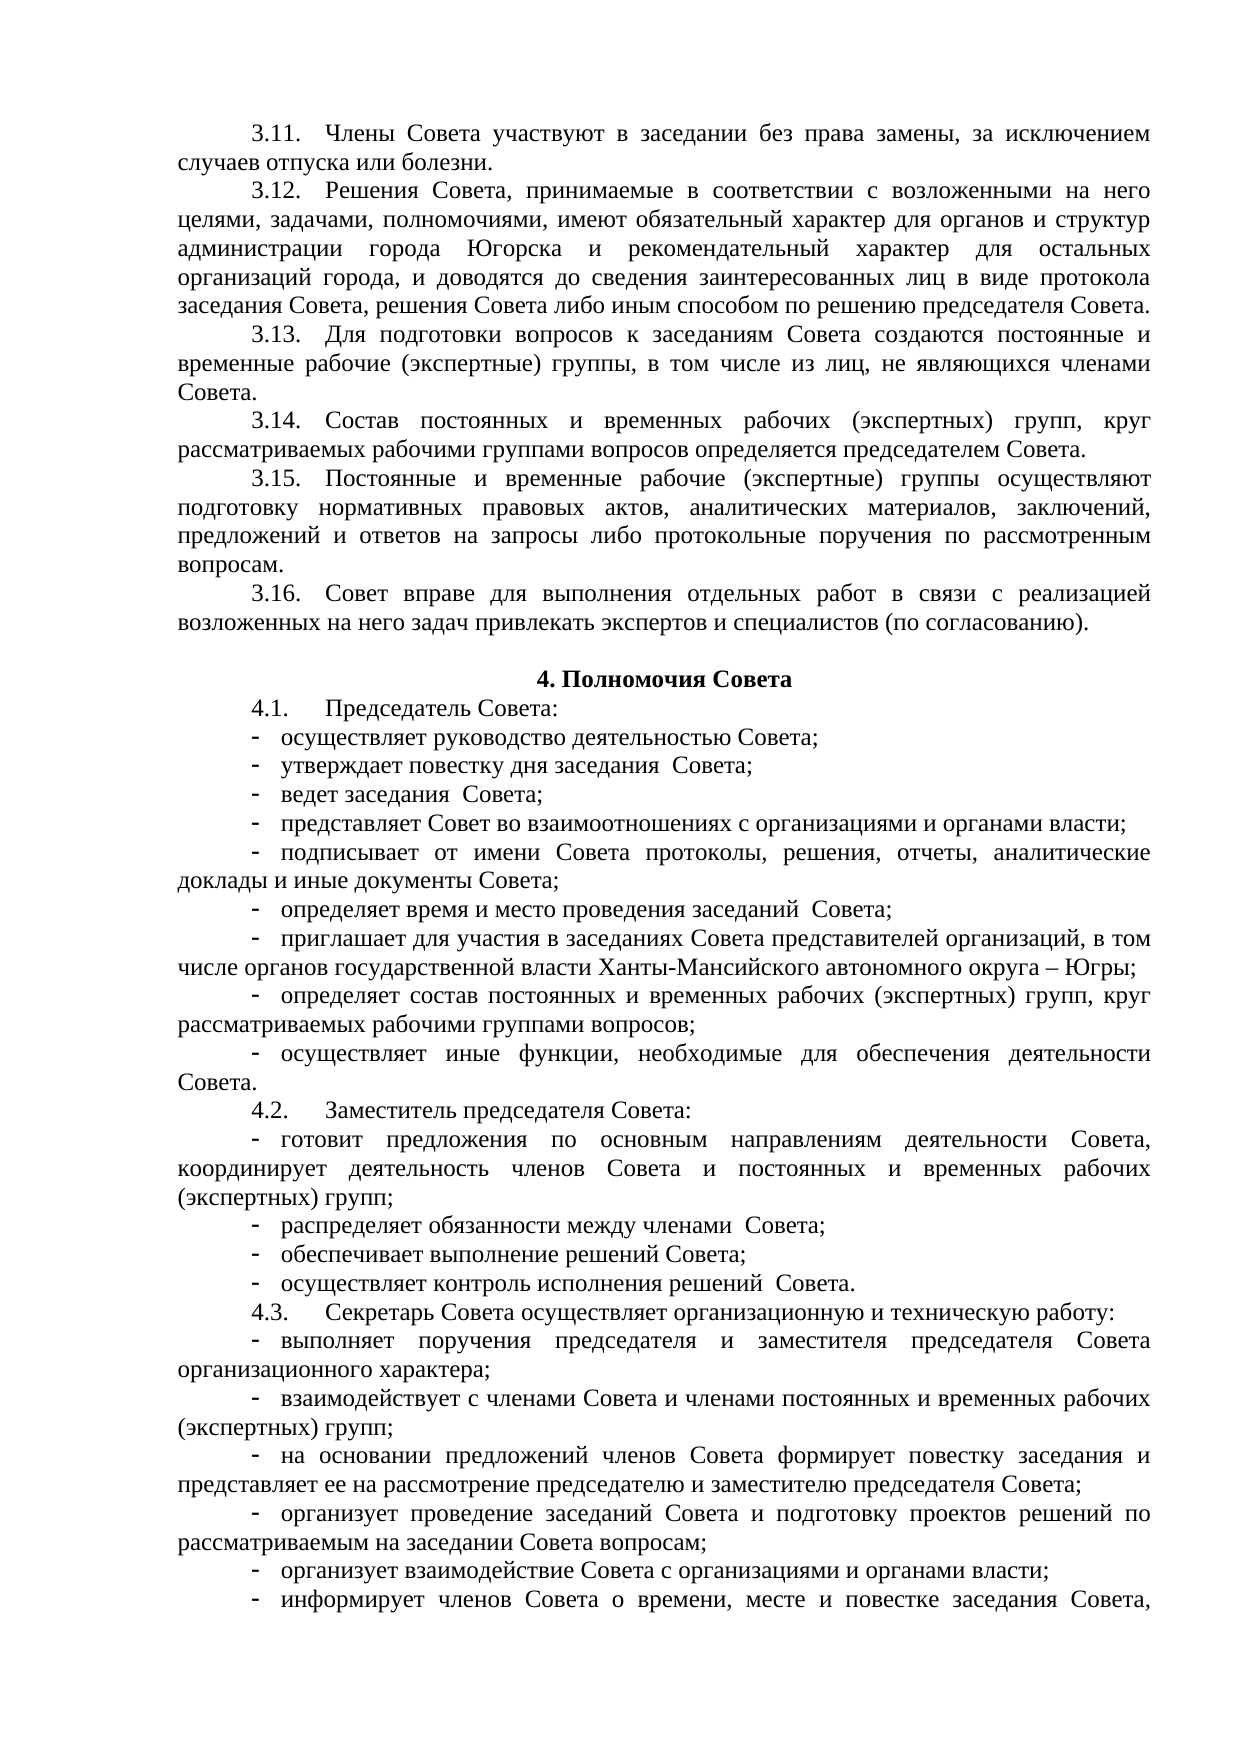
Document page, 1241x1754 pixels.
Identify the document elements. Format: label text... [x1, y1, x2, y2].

text 4. Полномочия Совета [177, 664, 1152, 693]
list приглашает для участия в заседаниях Совета представителей организаций, в том числе органов государственной власти Ханты-Мансийского автономного округа – Югры; [177, 923, 1152, 981]
list организует проведение заседаний Совета и подготовку проектов решений по рассматриваемым на заседании Совета вопросам; [177, 1498, 1152, 1556]
list готовит предложения по основным направлениям деятельности Совета, координирует деятельность членов Совета и постоянных и временных рабочих (экспертных) групп; [177, 1124, 1152, 1211]
list осуществляет руководство деятельностью Совета; [177, 722, 1152, 751]
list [177, 1584, 1152, 1613]
list Постоянные и временные рабочие (экспертные) группы осуществляют подготовку нормативных правовых актов, аналитических материалов, заключений, предложений и ответов на запросы либо протокольные поручения по рассмотренным вопросам. [177, 463, 1152, 578]
list Члены Совета участвуют в заседании без права замены, за исключением случаев отпуска или болезни. [177, 118, 1152, 176]
list подписывает от имени Совета протоколы, решения, отчеты, аналитические доклады и иные документы Совета; [177, 837, 1152, 894]
list Заместитель председателя Совета: [177, 1096, 1152, 1124]
list Секретарь Совета осуществляет организационную и техническую работу: [177, 1297, 1152, 1326]
list осуществляет иные функции, необходимые для обеспечения деятельности Совета. [177, 1038, 1152, 1096]
list определяет время и место проведения заседаний Совета; [177, 894, 1152, 923]
list Решения Совета, принимаемые в соответствии с возложенными на него целями, задачами, полномочиями, имеют обязательный характер для органов и структур администрации города Югорска и рекомендательный характер для остальных организаций города, и доводятся до сведения заинтересованных лиц в виде протокола заседания Совета, решения Совета либо иным способом по решению председателя Совета. [177, 176, 1152, 319]
list Совет вправе для выполнения отдельных работ в связи с реализацией возложенных на него задач привлекать экспертов и специалистов (по согласованию). [177, 578, 1152, 636]
list взаимодействует с членами Совета и членами постоянных и временных рабочих (экспертных) групп; [177, 1383, 1152, 1441]
list на основании предложений членов Совета формирует повестку заседания и представляет ее на рассмотрение председателю и заместителю председателя Совета; [177, 1441, 1152, 1498]
list выполняет поручения председателя и заместителя председателя Совета организационного характера; [177, 1326, 1152, 1383]
list распределяет обязанности между членами Совета; [177, 1211, 1152, 1239]
list организует взаимодействие Совета с организациями и органами власти; [177, 1556, 1152, 1584]
list утверждает повестку дня заседания Совета; [177, 751, 1152, 779]
list обеспечивает выполнение решений Совета; [177, 1239, 1152, 1268]
list осуществляет контроль исполнения решений Совета. [177, 1268, 1152, 1297]
list Председатель Совета: [177, 693, 1152, 722]
list определяет состав постоянных и временных рабочих (экспертных) групп, круг рассматриваемых рабочими группами вопросов; [177, 981, 1152, 1038]
list ведет заседания Совета; [177, 779, 1152, 808]
list Состав постоянных и временных рабочих (экспертных) групп, круг рассматриваемых рабочими группами вопросов определяется председателем Совета. [177, 406, 1152, 463]
list представляет Совет во взаимоотношениях с организациями и органами власти; [177, 808, 1152, 837]
list Для подготовки вопросов к заседаниям Совета создаются постоянные и временные рабочие (экспертные) группы, в том числе из лиц, не являющихся членами Совета. [177, 319, 1152, 406]
